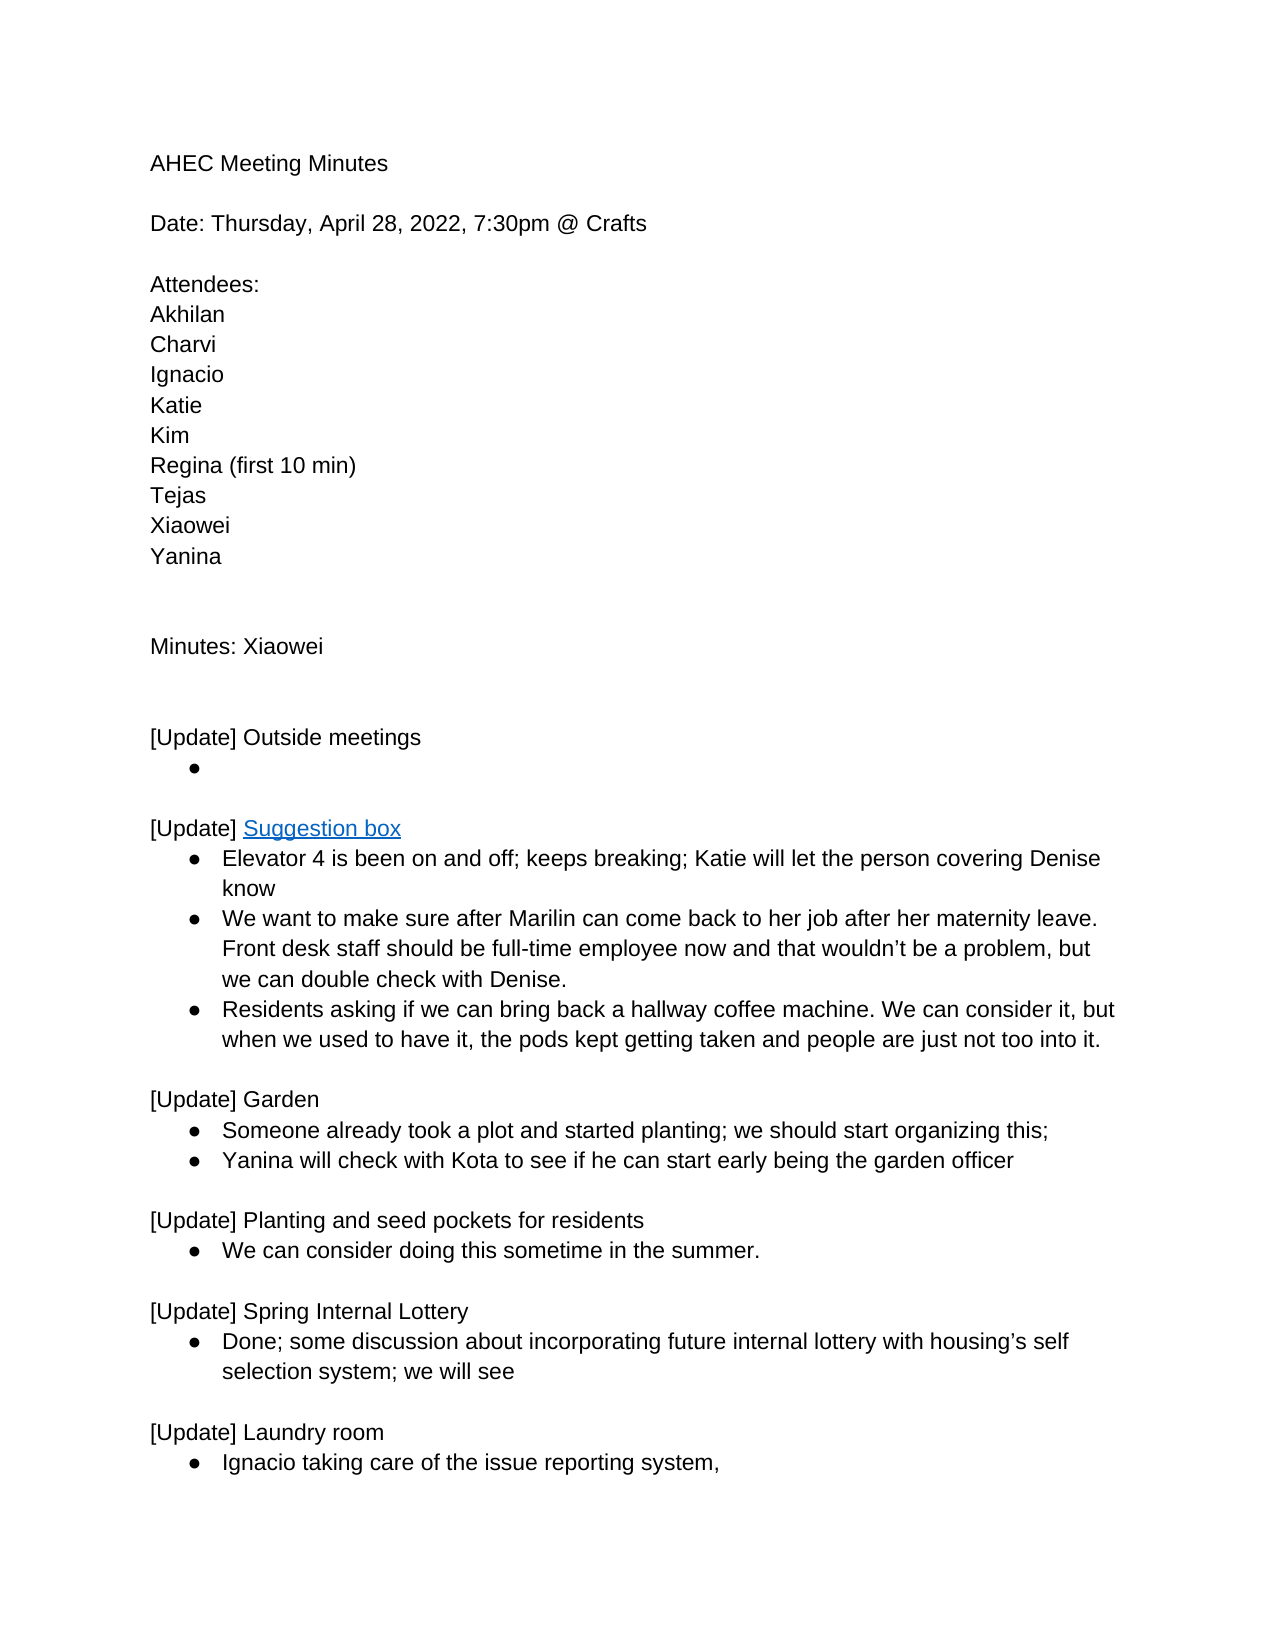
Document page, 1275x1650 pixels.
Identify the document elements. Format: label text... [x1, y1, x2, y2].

text Akhilan [150, 301, 1125, 327]
text Regina (first 10 min) [150, 452, 1125, 478]
text [Update] Suggestion box [150, 814, 1125, 841]
text Minutes: Xiaowei [150, 633, 1125, 660]
text [Update] Outside meetings [150, 724, 1125, 750]
list Residents asking if we can bring back a hallway coffee machine. We can consider it, but when we used to have it, the pods kept getting taken and people are just not too into it. [187, 996, 1125, 1052]
text Charvi [150, 331, 1125, 358]
list Ignacio taking care of the issue reporting system, [187, 1449, 1125, 1475]
list Elevator 4 is been on and off; keeps breaking; Katie will let the person covering Denise know [187, 845, 1125, 901]
text [Update] Garden [150, 1086, 1125, 1113]
list Yanina will check with Kota to see if he can start early being the garden officer [187, 1147, 1125, 1173]
text [Update] Laundry room [150, 1419, 1125, 1445]
list We can consider doing this sometime in the summer. [187, 1237, 1125, 1264]
text Attendees: [150, 271, 1125, 297]
text Xiaowei [150, 512, 1125, 539]
text [Update] Spring Internal Lottery [150, 1298, 1125, 1324]
text AHEC Meeting Minutes [150, 150, 1125, 176]
text Yanina [150, 543, 1125, 569]
text Tejas [150, 482, 1125, 509]
text Ignacio [150, 361, 1125, 388]
text [Update] Planting and seed pockets for residents [150, 1207, 1125, 1234]
list Someone already took a plot and started planting; we should start organizing this; [187, 1117, 1125, 1143]
list We want to make sure after Marilin can come back to her job after her maternity leave. Front desk staff should be full-time employee now and that wouldn’t be a problem, but we can double check with Denise. [187, 905, 1125, 992]
list Done; some discussion about incorporating future internal lottery with housing’s self selection system; we will see [187, 1328, 1125, 1385]
text Katie [150, 392, 1125, 418]
text Kim [150, 422, 1125, 448]
text Date: Thursday, April 28, 2022, 7:30pm @ Crafts [150, 210, 1125, 237]
